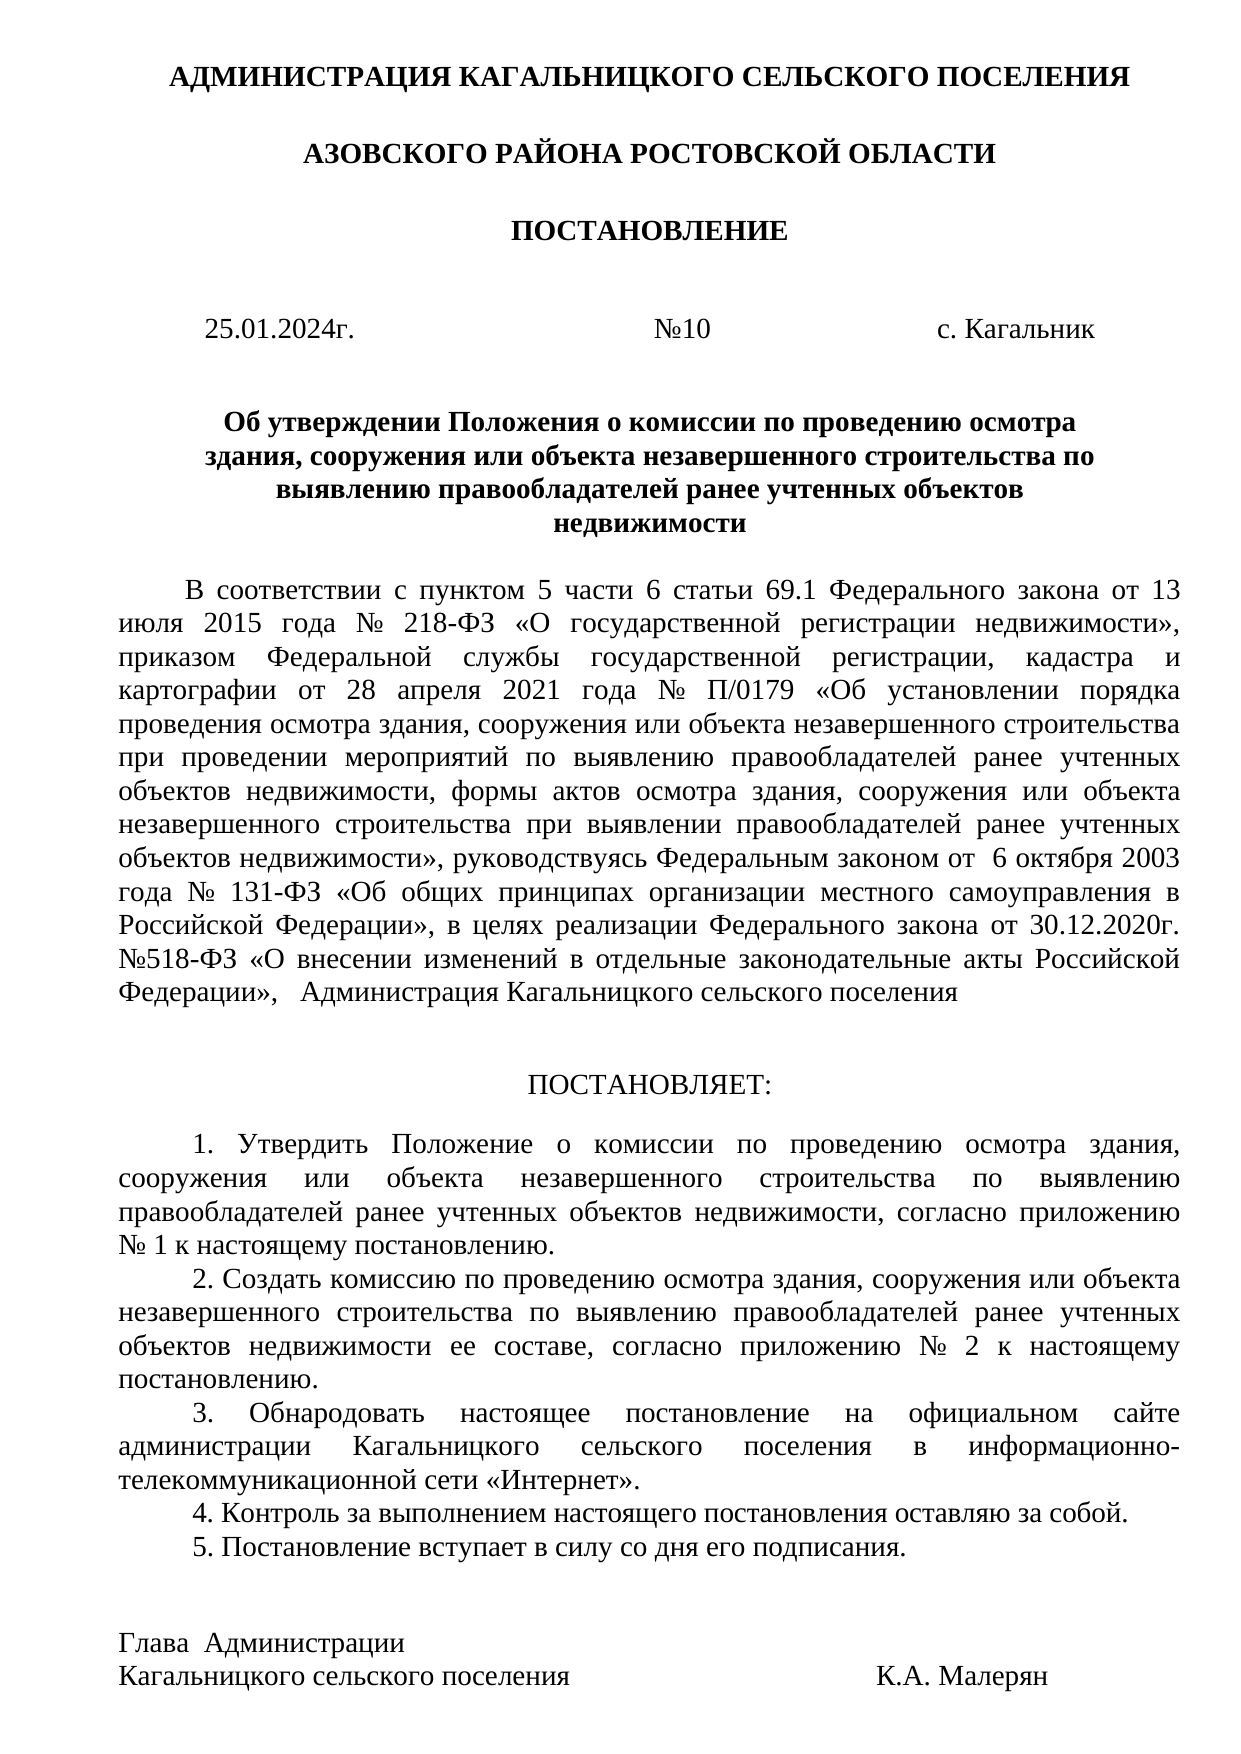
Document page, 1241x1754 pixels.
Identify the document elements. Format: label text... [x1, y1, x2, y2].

text 3. Обнародовать настоящее постановление на официальном сайте администрации Кагальницкого сельского поселения в информационно-телекоммуникационной сети «Интернет». [118, 1395, 1181, 1496]
text 5. Постановление вступает в силу со дня его подписания. [118, 1529, 1181, 1563]
text 25.01.2024г. №10 с. Кагальник [118, 273, 1181, 345]
text Кагальницкого сельского поселения К.А. Малерян [118, 1658, 1181, 1692]
text В соответствии с пунктом 5 части 6 статьи 69.1 Федерального закона от 13 июля 2015 года № 218-ФЗ «О государственной регистрации недвижимости», приказом Федеральной службы государственной регистрации, кадастра и картографии от 28 апреля 2021 года № П/0179 «Об установлении порядка проведения осмотра здания, сооружения или объекта незавершенного строительства при проведении мероприятий по выявлению правообладателей ранее учтенных объектов недвижимости, формы актов осмотра здания, сооружения или объекта незавершенного строительства при выявлении правообладателей ранее учтенных объектов недвижимости», руководствуясь Федеральным законом от 6 октября 2003 года № 131-ФЗ «Об общих принципах организации местного самоуправления в Российской Федерации», в целях реализации Федерального закона от 30.12.2020г. №518-ФЗ «О внесении изменений в отдельные законодательные акты Российской Федерации», Администрация Кагальницкого сельского поселения [118, 572, 1181, 1008]
text АДМИНИСТРАЦИЯ КАГАЛЬНИЦКОГО СЕЛЬСКОГО ПОСЕЛЕНИЯ АЗОВСКОГО РАЙОНА РОСТОВСКОЙ ОБЛАСТИ ПОСТАНОВЛЕНИЕ [118, 59, 1181, 247]
text Глава Администрации [118, 1625, 1181, 1658]
text 2. Создать комиссию по проведению осмотра здания, сооружения или объекта незавершенного строительства по выявлению правообладателей ранее учтенных объектов недвижимости ее составе, согласно приложению № 2 к настоящему постановлению. [118, 1261, 1181, 1395]
text 1. Утвердить Положение о комиссии по проведению осмотра здания, сооружения или объекта незавершенного строительства по выявлению правообладателей ранее учтенных объектов недвижимости, согласно приложению № 1 к настоящему постановлению. [118, 1127, 1181, 1261]
text 4. Контроль за выполнением настоящего постановления оставляю за собой. [118, 1496, 1181, 1529]
text ПОСТАНОВЛЯЕТ: [118, 1067, 1181, 1101]
text Об утверждении Положения о комиссии по проведению осмотра здания, сооружения или объекта незавершенного строительства по выявлению правообладателей ранее учтенных объектов недвижимости [192, 404, 1108, 538]
